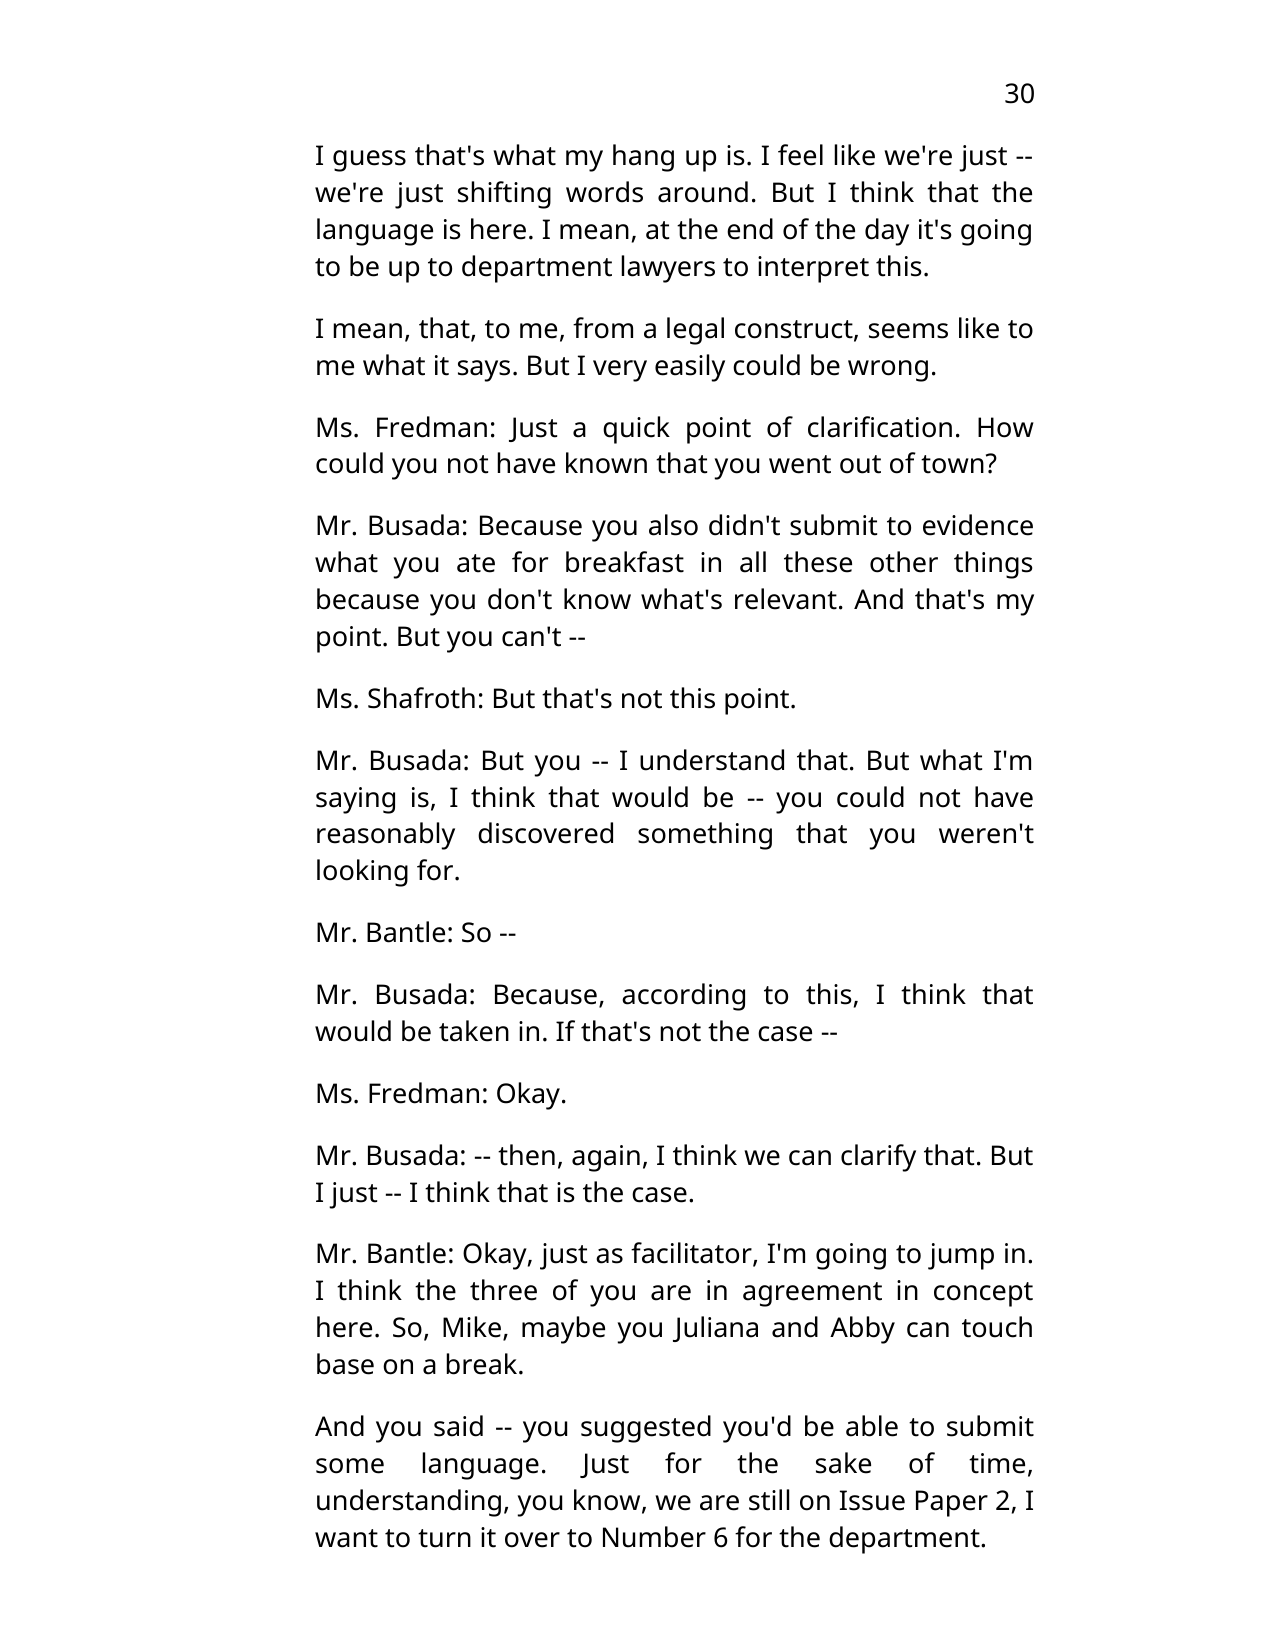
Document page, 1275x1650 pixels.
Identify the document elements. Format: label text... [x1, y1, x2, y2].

text Mr. Busada: But you -- I understand that. But what I'm saying is, I think that would be -- you could not have reasonably discovered something that you weren't looking for. [315, 741, 1035, 889]
text Ms. Shafroth: But that's not this point. [315, 679, 1035, 716]
text Mr. Bantle: Okay, just as facilitator, I'm going to jump in. I think the three of you are in agreement in concept here. So, Mike, maybe you Juliana and Abby can touch base on a break. [315, 1235, 1035, 1382]
text And you said -- you suggested you'd be able to submit some language. Just for the sake of time, understanding, you know, we are still on Issue Paper 2, I want to turn it over to Number 6 for the department. [315, 1407, 1035, 1555]
text I guess that's what my hang up is. I feel like we're just -- we're just shifting words around. But I think that the language is here. I mean, at the end of the day it's going to be up to department lawyers to interpret this. [315, 137, 1035, 284]
text Ms. Fredman: Just a quick point of clarification. How could you not have known that you went out of town? [315, 408, 1035, 482]
text I mean, that, to me, from a legal construct, seems like to me what it says. But I very easily could be wrong. [315, 309, 1035, 383]
text Mr. Busada: -- then, again, I think we can clarify that. But I just -- I think that is the case. [315, 1136, 1035, 1210]
text Mr. Bantle: So -- [315, 914, 1035, 951]
text Mr. Busada: Because you also didn't submit to evidence what you ate for breakfast in all these other things because you don't know what's relevant. And that's my point. But you can't -- [315, 507, 1035, 654]
text Ms. Fredman: Okay. [315, 1074, 1035, 1111]
text Mr. Busada: Because, according to this, I think that would be taken in. If that's not the case -- [315, 976, 1035, 1049]
